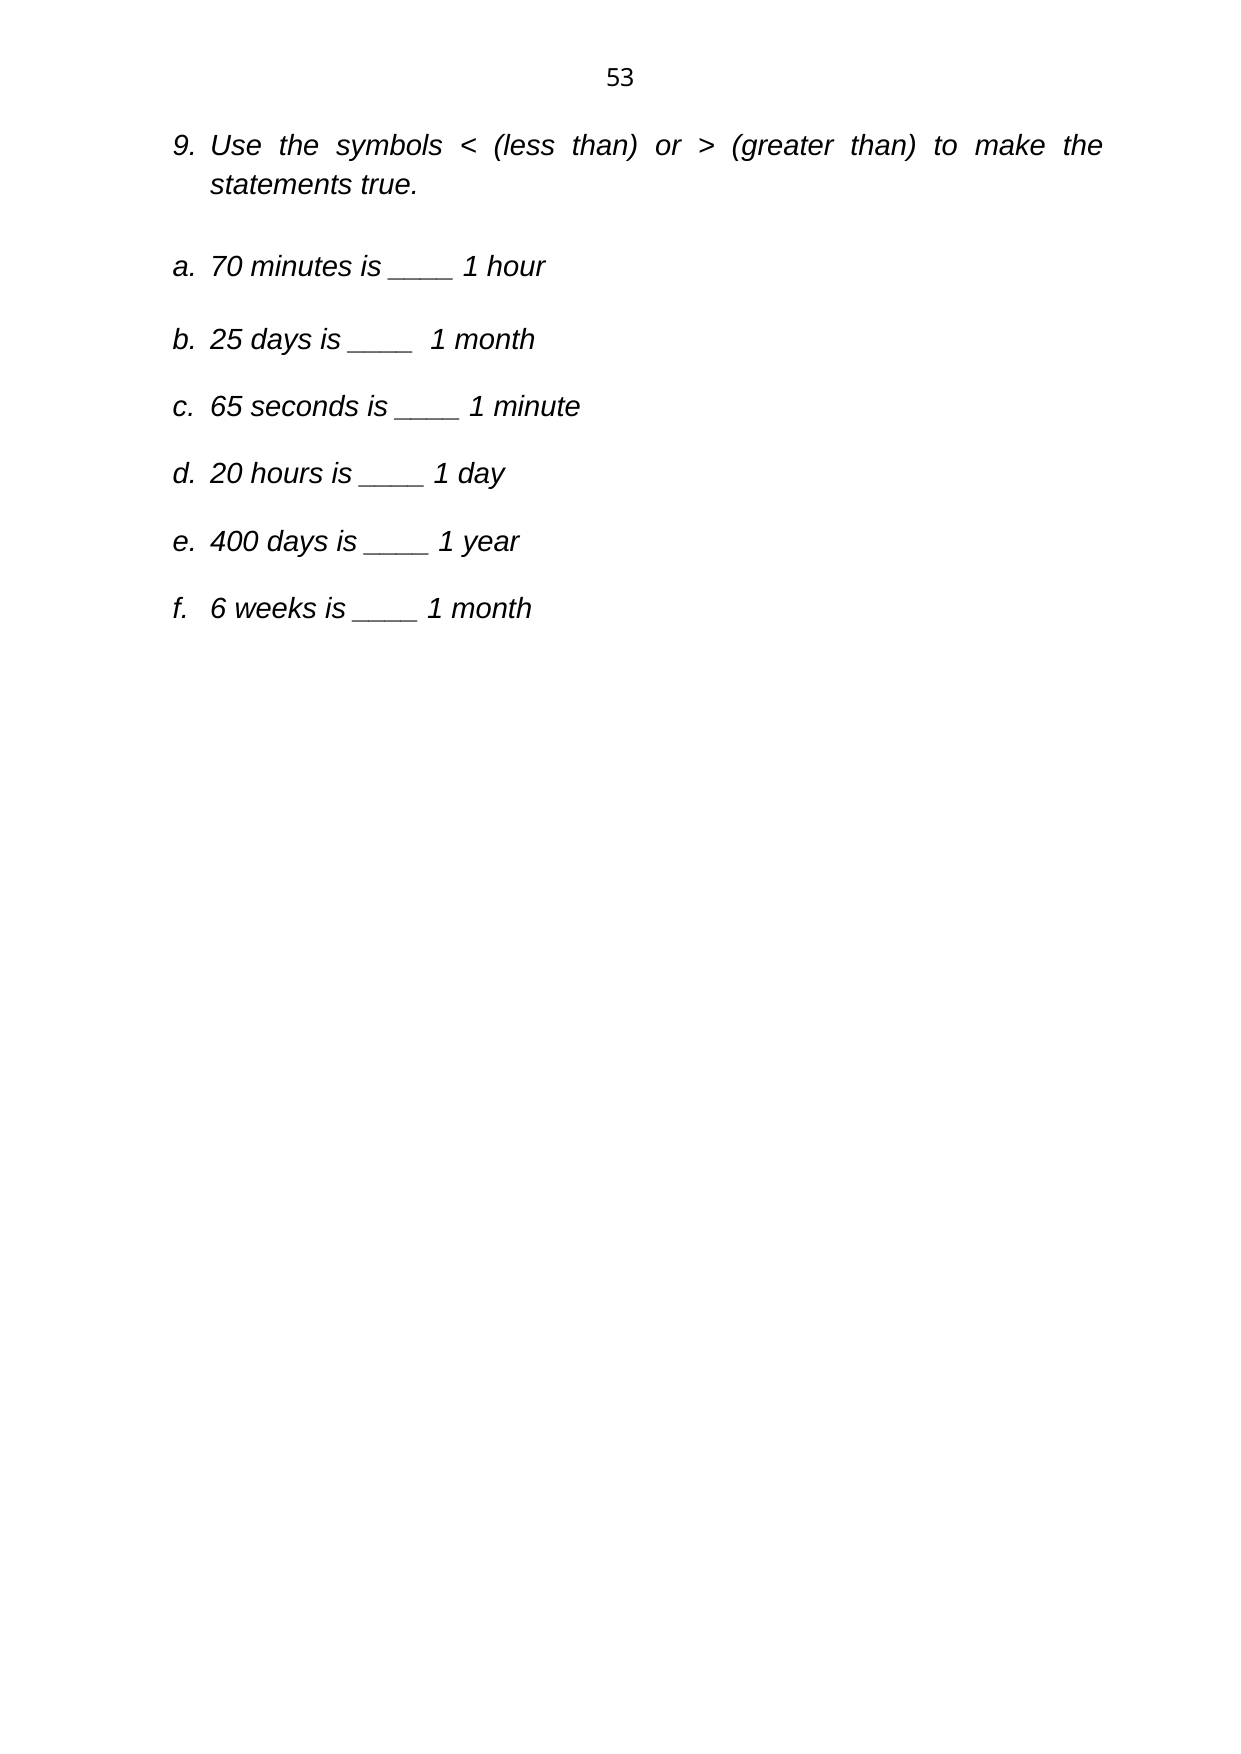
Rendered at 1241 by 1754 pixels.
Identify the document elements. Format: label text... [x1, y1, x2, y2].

list Use the symbols < (less than) or > (greater than) to make the statements true. [172, 128, 1105, 200]
list 6 weeks is ____ 1 month [172, 591, 1105, 624]
list 20 hours is ____ 1 day [172, 456, 1105, 490]
list 400 days is ____ 1 year [172, 523, 1105, 557]
list 65 seconds is ____ 1 minute [172, 389, 1105, 423]
list 25 days is ____ 1 month [172, 322, 1105, 356]
list 70 minutes is ____ 1 hour [172, 249, 1105, 283]
